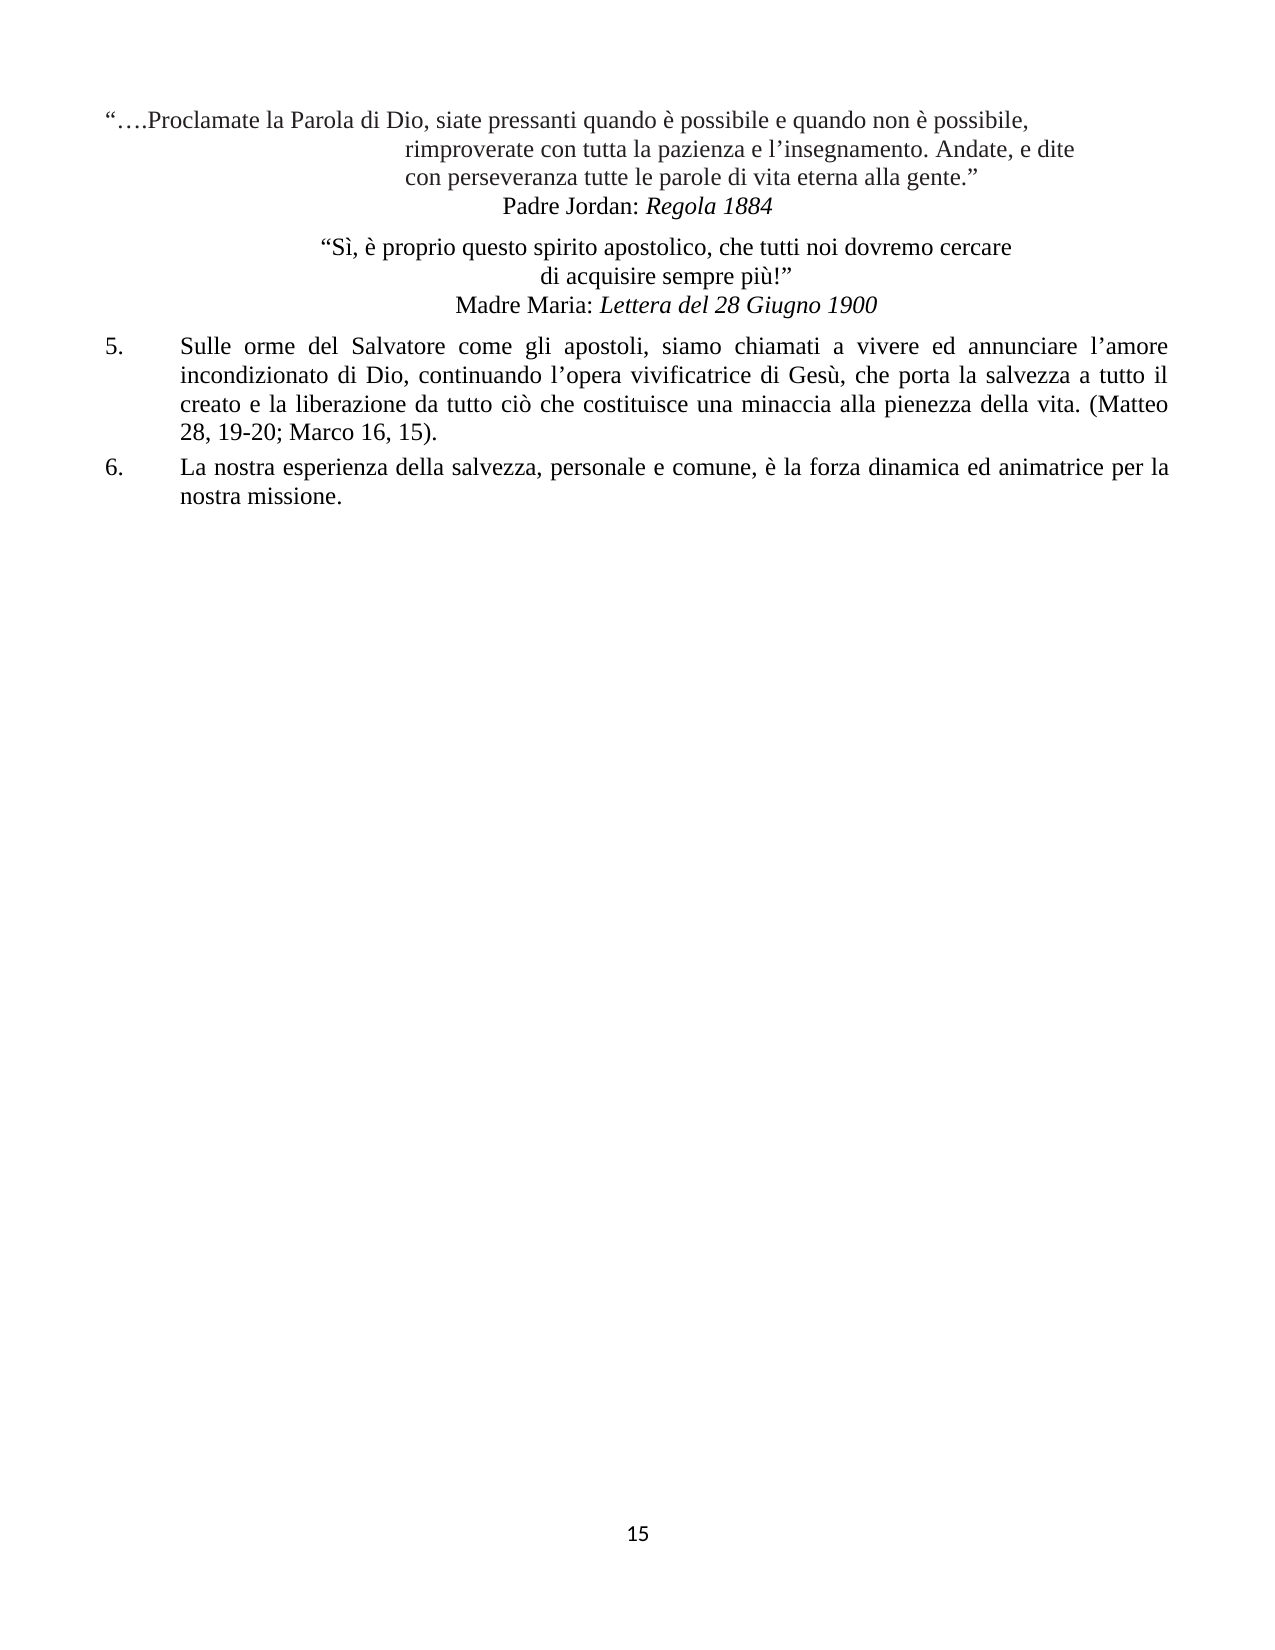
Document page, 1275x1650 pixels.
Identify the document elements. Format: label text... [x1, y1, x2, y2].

list La nostra esperienza della salvezza, personale e comune, è la forza dinamica ed animatrice per la nostra missione. [105, 452, 1170, 510]
list Sulle orme del Salvatore come gli apostoli, siamo chiamati a vivere ed annunciare l’amore incondizionato di Dio, continuando l’opera vivificatrice di Gesù, che porta la salvezza a tutto il creato e la liberazione da tutto ciò che costituisce una minaccia alla pienezza della vita. (Matteo 28, 19-20; Marco 16, 15). [105, 331, 1170, 446]
text “Sì, è proprio questo spirito apostolico, che tutti noi dovremo cercare [105, 232, 1170, 261]
text “….Proclamate la Parola di Dio, siate pressanti quando è possibile e quando non è possibile, rimproverate con tutta la pazienza e l’insegnamento. Andate, e dite con perseveranza tutte le parole di vita eterna alla gente.” [105, 105, 1095, 191]
text di acquisire sempre più!” [105, 261, 1170, 290]
text Padre Jordan: Regola 1884 [105, 191, 1170, 220]
text Madre Maria: Lettera del 28 Giugno 1900 [105, 290, 1170, 319]
